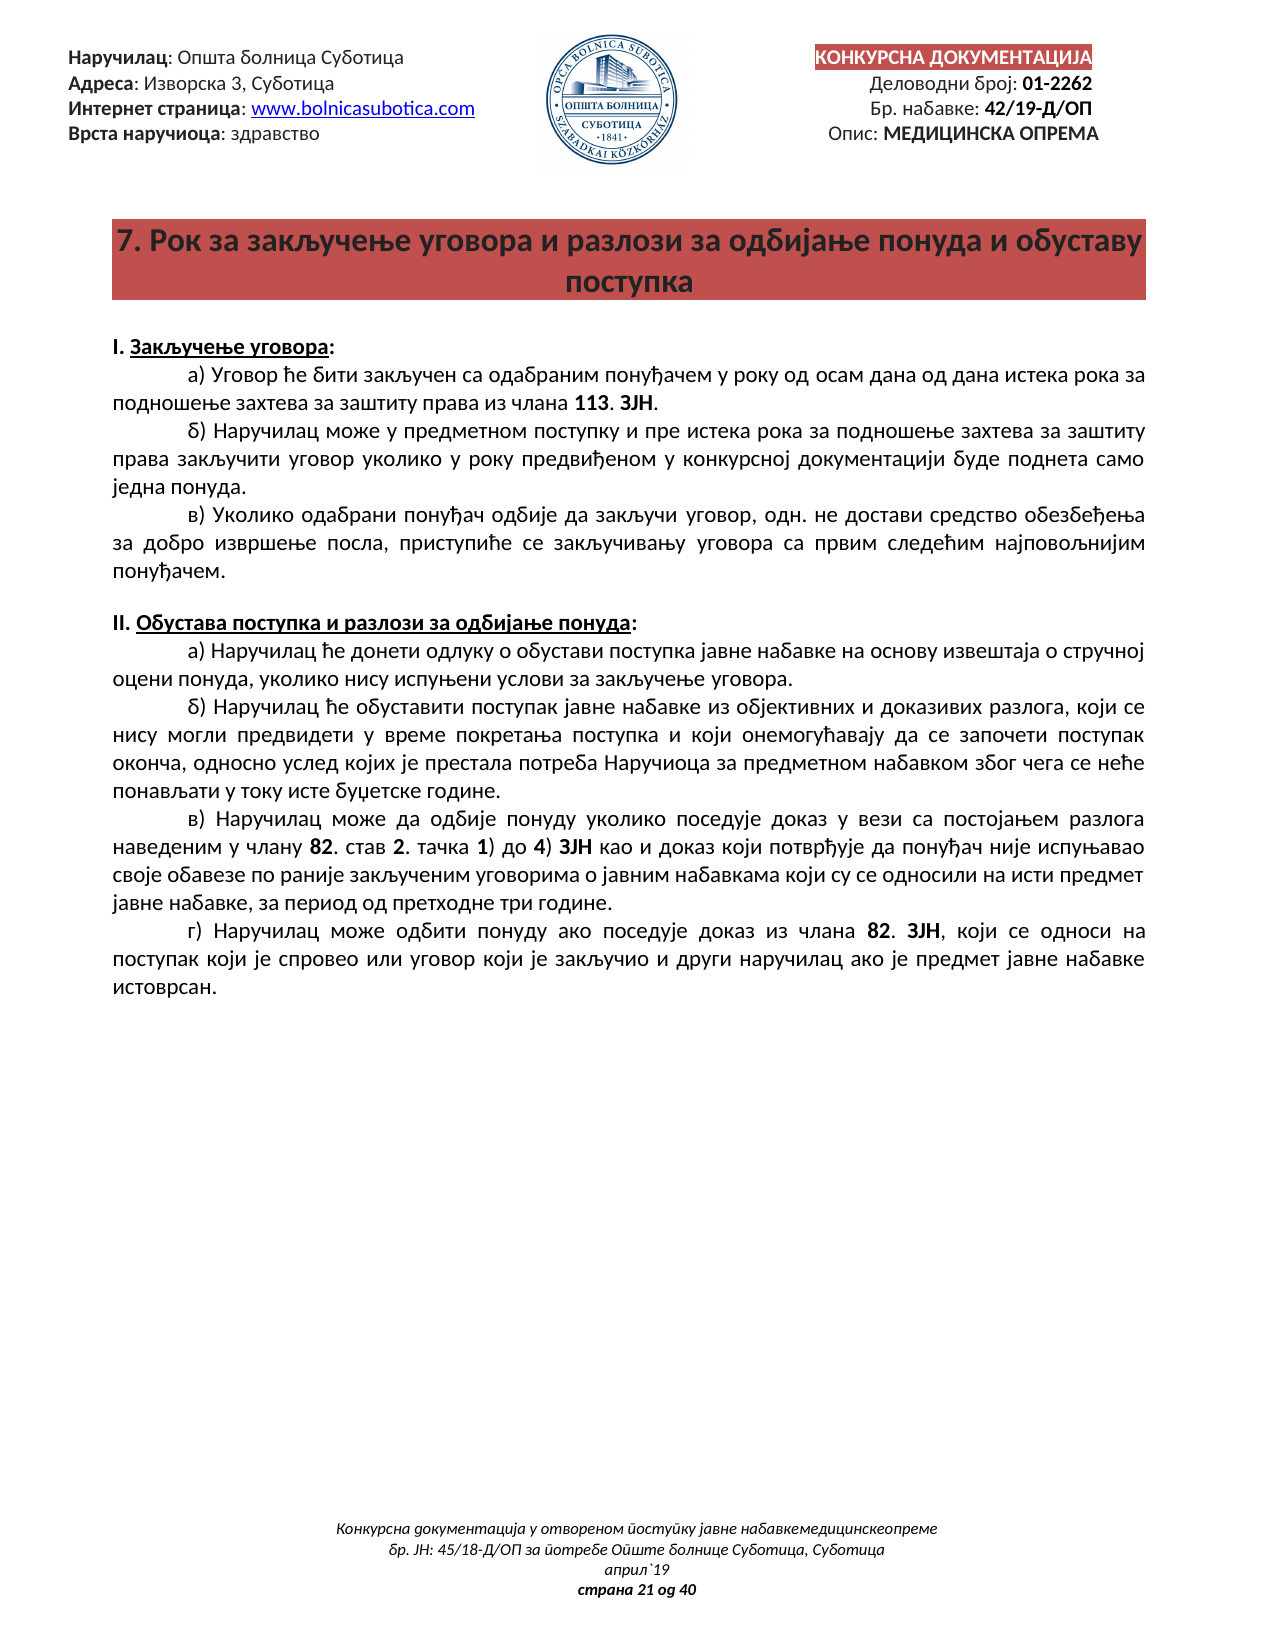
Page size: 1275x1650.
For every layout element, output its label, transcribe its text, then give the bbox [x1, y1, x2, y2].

text б) Наручилац може у предметном поступку и пре истека рока за подношење захтева за заштиту права закључити уговор уколико у року предвиђеном у конкурсној документацији буде поднета само једна понуда. [112, 416, 1146, 500]
text г) Наручилац може одбити понуду ако поседује доказ из члана 82. ЗЈН, који се односи на поступак који је спровео или уговор који је закључио и други наручилац ако је предмет јавне набавке истоврсан. [112, 916, 1146, 1001]
picture [533, 27, 695, 172]
text a) Уговор ће бити закључен са одабраним понуђачем у року од осам дана од дана истека рока за подношење захтева за заштиту права из члана 113. ЗЈН. [112, 360, 1146, 416]
text а) Наручилац ће донети одлуку о обустави поступка јавне набавке на основу извештаја о стручној оцени понуда, уколико нису испуњени услови за закључење уговора. [112, 636, 1146, 692]
text в) Уколико одабрани понуђач одбије да закључи уговор, одн. не достави средство обезбеђења за добро извршење посла, приступиће се закључивању уговора са првим следећим најповољнијим понуђачем. [112, 500, 1146, 584]
text II. Обустава поступка и разлози за одбијање понуда: [112, 608, 1146, 636]
text в) Наручилац може да одбије понуду уколико поседује доказ у вези са постојањем разлога наведеним у члану 82. став 2. тачка 1) до 4) ЗЈН као и доказ који потврђује да понуђач није испуњавао своје обавезе по раније закљученим уговорима о јавним набавкама који су се односили на исти предмет јавне набавке, за период од претходне три године. [112, 804, 1146, 916]
subtitle 7. Рок за закључење уговора и разлози за одбијање понуда и обуставу поступка [112, 219, 1146, 300]
text I. Закључење уговора: [112, 332, 1146, 360]
text б) Наручилац ће обуставити поступак јавне набавке из објективних и доказивих разлога, који се нису могли предвидети у време покретања поступка и који онемогућавају да се започети поступак оконча, односно услед којих је престала потреба Наручиоца за предметном набавком због чега се неће понављати у току исте буџетске године. [112, 692, 1146, 804]
